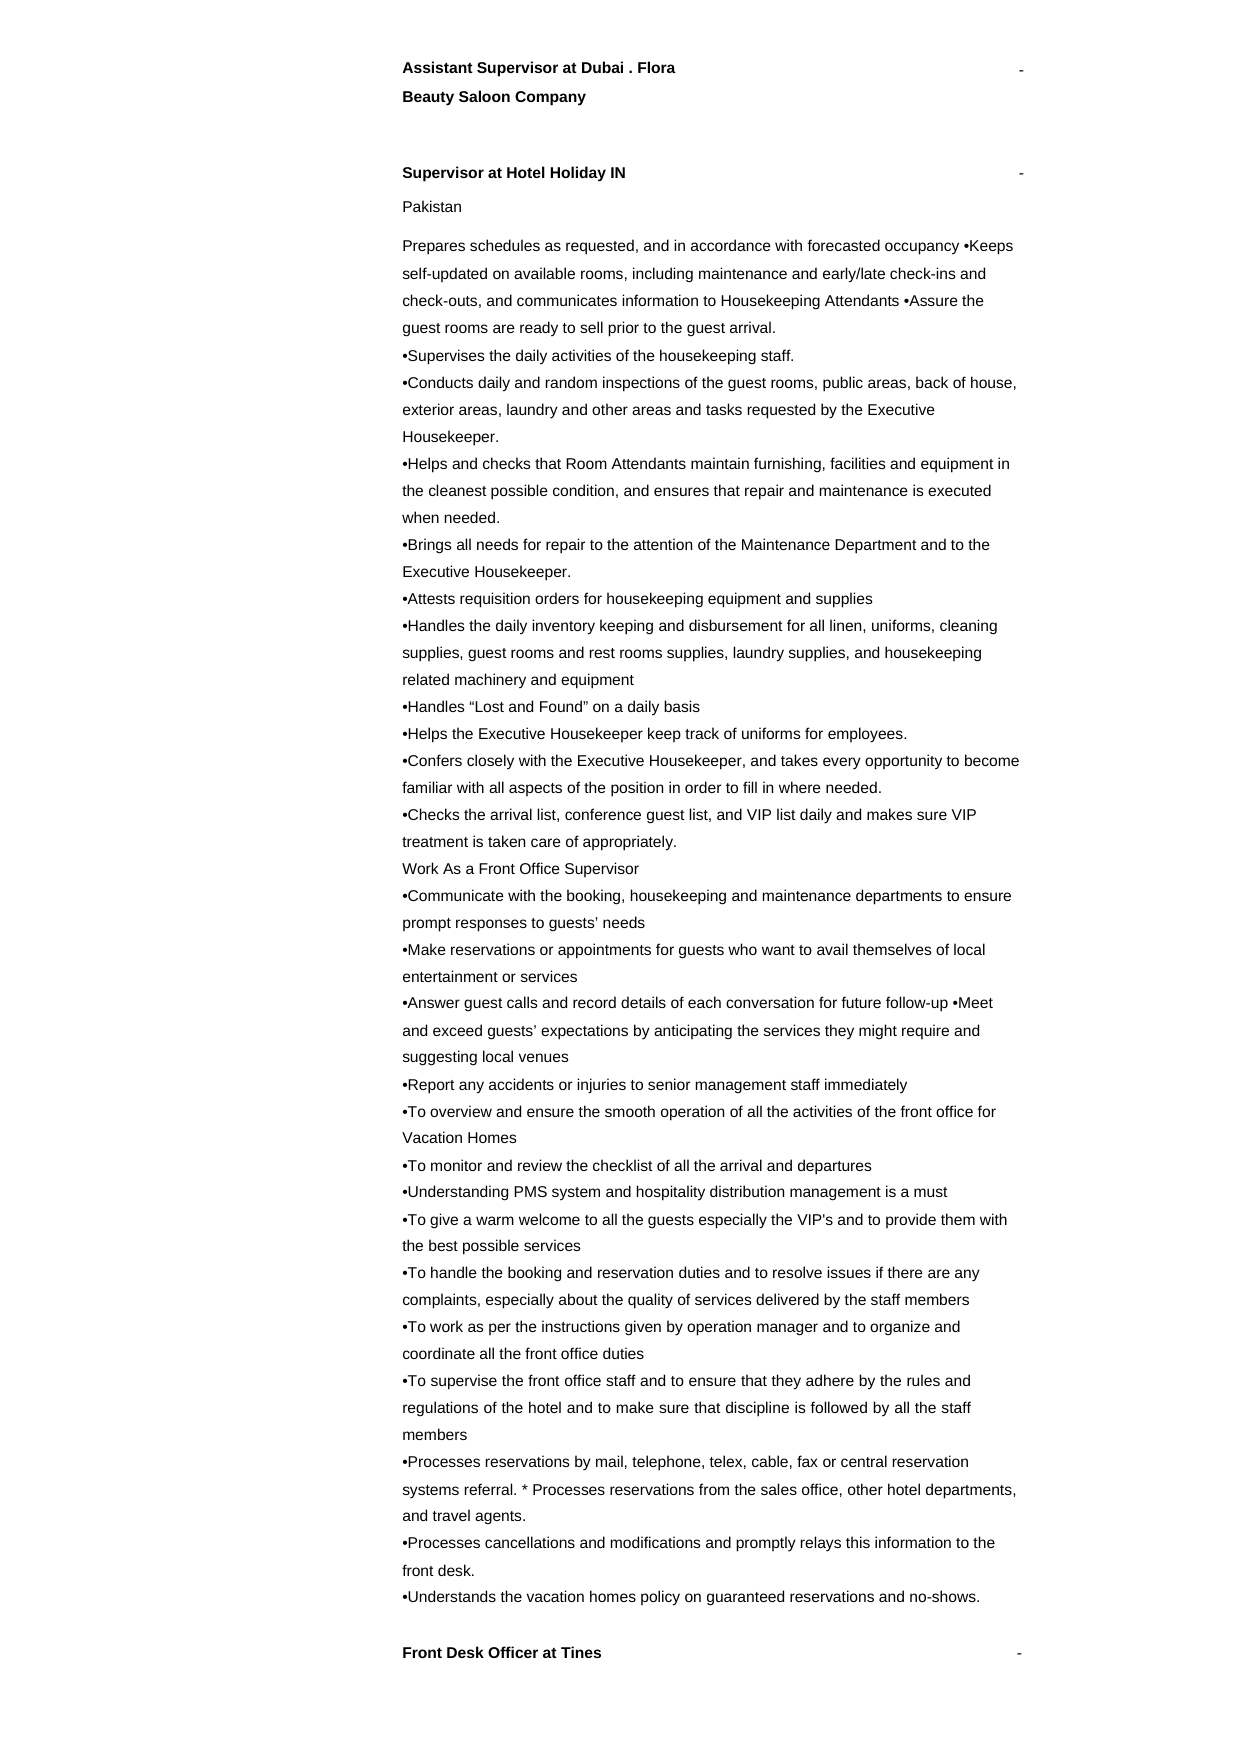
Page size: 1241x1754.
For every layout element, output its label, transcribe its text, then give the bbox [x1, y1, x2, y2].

text treatment is taken care of appropriately. [402, 832, 1090, 850]
text •Checks the arrival list, conference guest list, and VIP list daily and makes sure VIP [402, 805, 1090, 823]
text Supervisor at Hotel Holiday IN [402, 164, 944, 182]
text Pakistan [402, 197, 1090, 216]
text •Make reservations or appointments for guests who want to avail themselves of local entertainment or services [402, 940, 989, 985]
text •To handle the booking and reservation duties and to resolve issues if there are any complaints, especially about the quality of services delivered by the staff members •To work as per the instructions given by operation manager and to organize and coordinate all the front office duties [402, 1264, 985, 1363]
text - [1019, 60, 1090, 78]
text •Helps and checks that Room Attendants maintain furnishing, facilities and equipment in the cleanest possible condition, and ensures that repair and maintenance is executed when needed. [402, 454, 1014, 527]
text •Understands the vacation homes policy on guaranteed reservations and no-shows. [402, 1588, 1090, 1606]
text •Processes reservations by mail, telephone, telex, cable, fax or central reservation systems referral. * Processes reservations from the sales office, other hotel departments, and travel agents. [402, 1453, 1019, 1525]
text •Supervises the daily activities of the housekeeping staff. [402, 347, 1090, 364]
text •To monitor and review the checklist of all the arrival and departures •Understanding PMS system and hospitality distribution management is a must [402, 1156, 952, 1201]
text •Attests requisition orders for housekeeping equipment and supplies [402, 589, 1090, 608]
text •Handles the daily inventory keeping and disbursement for all linen, uniforms, cleaning [402, 617, 1090, 634]
text •Communicate with the booking, housekeeping and maintenance departments to ensure prompt responses to guests’ needs [402, 886, 1017, 931]
text related machinery and equipment [402, 671, 1090, 688]
text •Report any accidents or injuries to senior management staff immediately [402, 1075, 1090, 1093]
text •Helps the Executive Housekeeper keep track of uniforms for employees. [402, 724, 1090, 742]
text •To overview and ensure the smooth operation of all the activities of the front office for Vacation Homes [402, 1102, 1002, 1147]
text Assistant Supervisor at Dubai . Flora [402, 58, 944, 76]
text •Brings all needs for repair to the attention of the Maintenance Department and to the Executive Housekeeper. [402, 536, 996, 581]
text •Conducts daily and random inspections of the guest rooms, public areas, back of house, exterior areas, laundry and other areas and tasks requested by the Executive Housekeeper. [402, 373, 1023, 446]
text Prepares schedules as requested, and in accordance with forecasted occupancy •Keeps self-updated on available rooms, including maintenance and early/late check-ins and check-outs, and communicates information to Housekeeping Attendants •Assure the guest rooms are ready to sell prior to the guest arrival. [402, 237, 1021, 337]
text •To give a warm welcome to all the guests especially the VIP's and to provide them with the best possible services [402, 1210, 1012, 1255]
text •Confers closely with the Executive Housekeeper, and takes every opportunity to become familiar with all aspects of the position in order to fill in where needed. [402, 751, 1025, 796]
text •To supervise the front office staff and to ensure that they adhere by the rules and regulations of the hotel and to make sure that discipline is followed by all the staff members [402, 1372, 973, 1444]
text •Handles “Lost and Found” on a daily basis [402, 697, 1090, 716]
text •Answer guest calls and record details of each conversation for future follow-up •Meet and exceed guests’ expectations by anticipating the services they might require and suggesting local venues [402, 994, 1000, 1066]
text Beauty Saloon Company [402, 88, 944, 106]
text •Processes cancellations and modifications and promptly relays this information to the front desk. [402, 1534, 1000, 1579]
text Front Desk Officer at Tines - [402, 1644, 1090, 1662]
text - [1019, 164, 1090, 182]
text supplies, guest rooms and rest rooms supplies, laundry supplies, and housekeeping [402, 643, 1090, 662]
text Work As a Front Office Supervisor [402, 859, 1090, 877]
